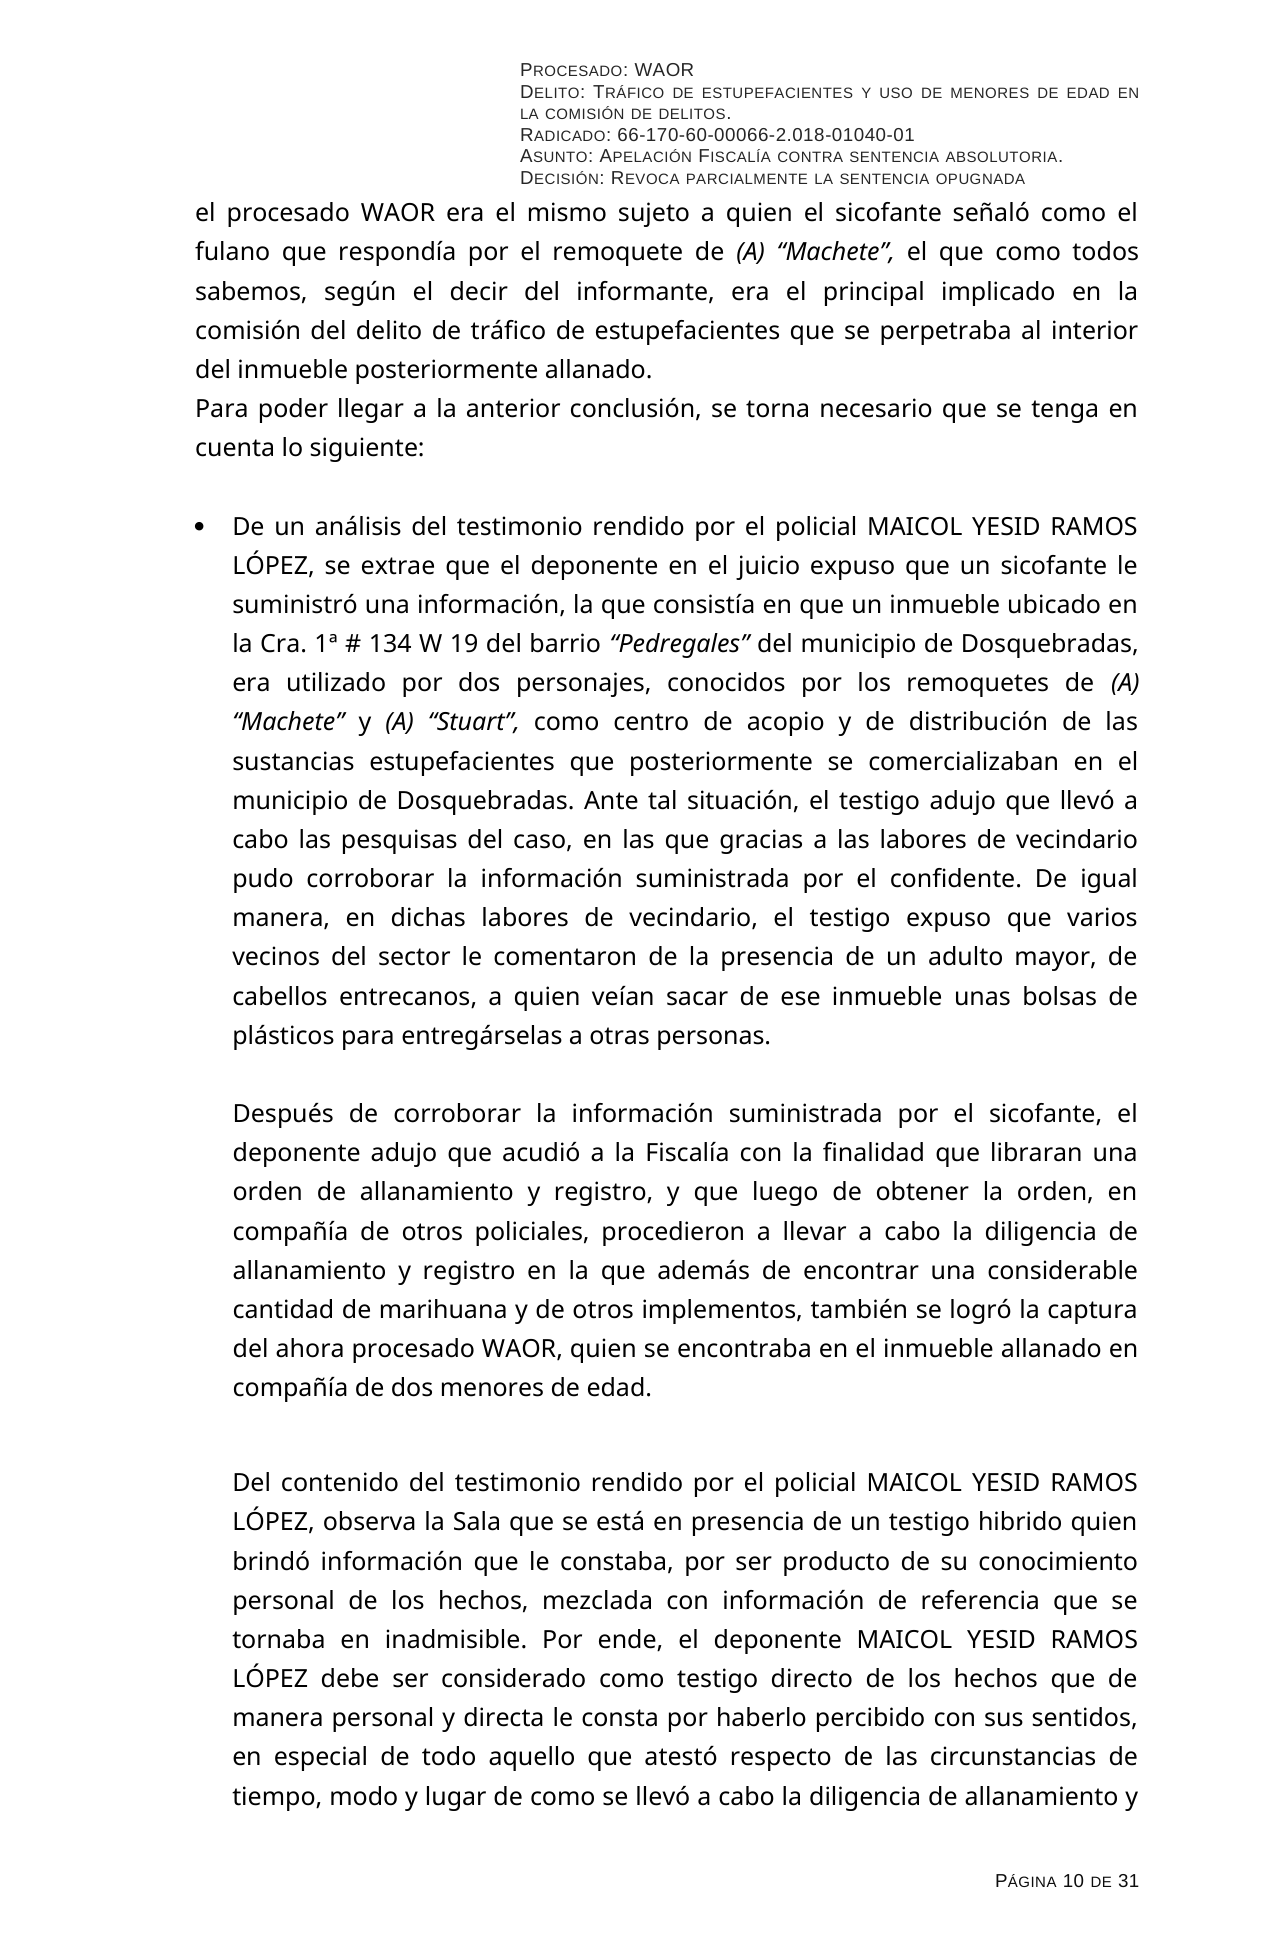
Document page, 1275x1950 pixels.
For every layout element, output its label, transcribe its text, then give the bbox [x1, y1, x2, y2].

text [232, 1465, 1139, 1812]
text Después de corroborar la información suministrada por el sicofante, el deponente adujo que acudió a la Fiscalía con la finalidad que libraran una orden de allanamiento y registro, y que luego de obtener la orden, en compañía de otros policiales, procedieron a llevar a cabo la diligencia de allanamiento y registro en la que además de encontrar una considerable cantidad de marihuana y de otros implementos, también se logró la captura del ahora procesado WAOR, quien se encontraba en el inmueble allanado en compañía de dos menores de edad. [232, 1096, 1139, 1404]
list De un análisis del testimonio rendido por el policial MAICOL YESID RAMOS LÓPEZ, se extrae que el deponente en el juicio expuso que un sicofante le suministró una información, la que consistía en que un inmueble ubicado en la Cra. 1ª # 134 W 19 del barrio “Pedregales” del municipio de Dosquebradas, era utilizado por dos personajes, conocidos por los remoquetes de (A) “Machete” y (A) “Stuart”, como centro de acopio y de distribución de las sustancias estupefacientes que posteriormente se comercializaban en el municipio de Dosquebradas. Ante tal situación, el testigo adujo que llevó a cabo las pesquisas del caso, en las que gracias a las labores de vecindario pudo corroborar la información suministrada por el confidente. De igual manera, en dichas labores de vecindario, el testigo expuso que varios vecinos del sector le comentaron de la presencia de un adulto mayor, de cabellos entrecanos, a quien veían sacar de ese inmueble unas bolsas de plásticos para entregárselas a otras personas. [195, 508, 1139, 1051]
text Para poder llegar a la anterior conclusión, se torna necesario que se tenga en cuenta lo siguiente: [195, 391, 1139, 464]
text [195, 195, 1139, 386]
